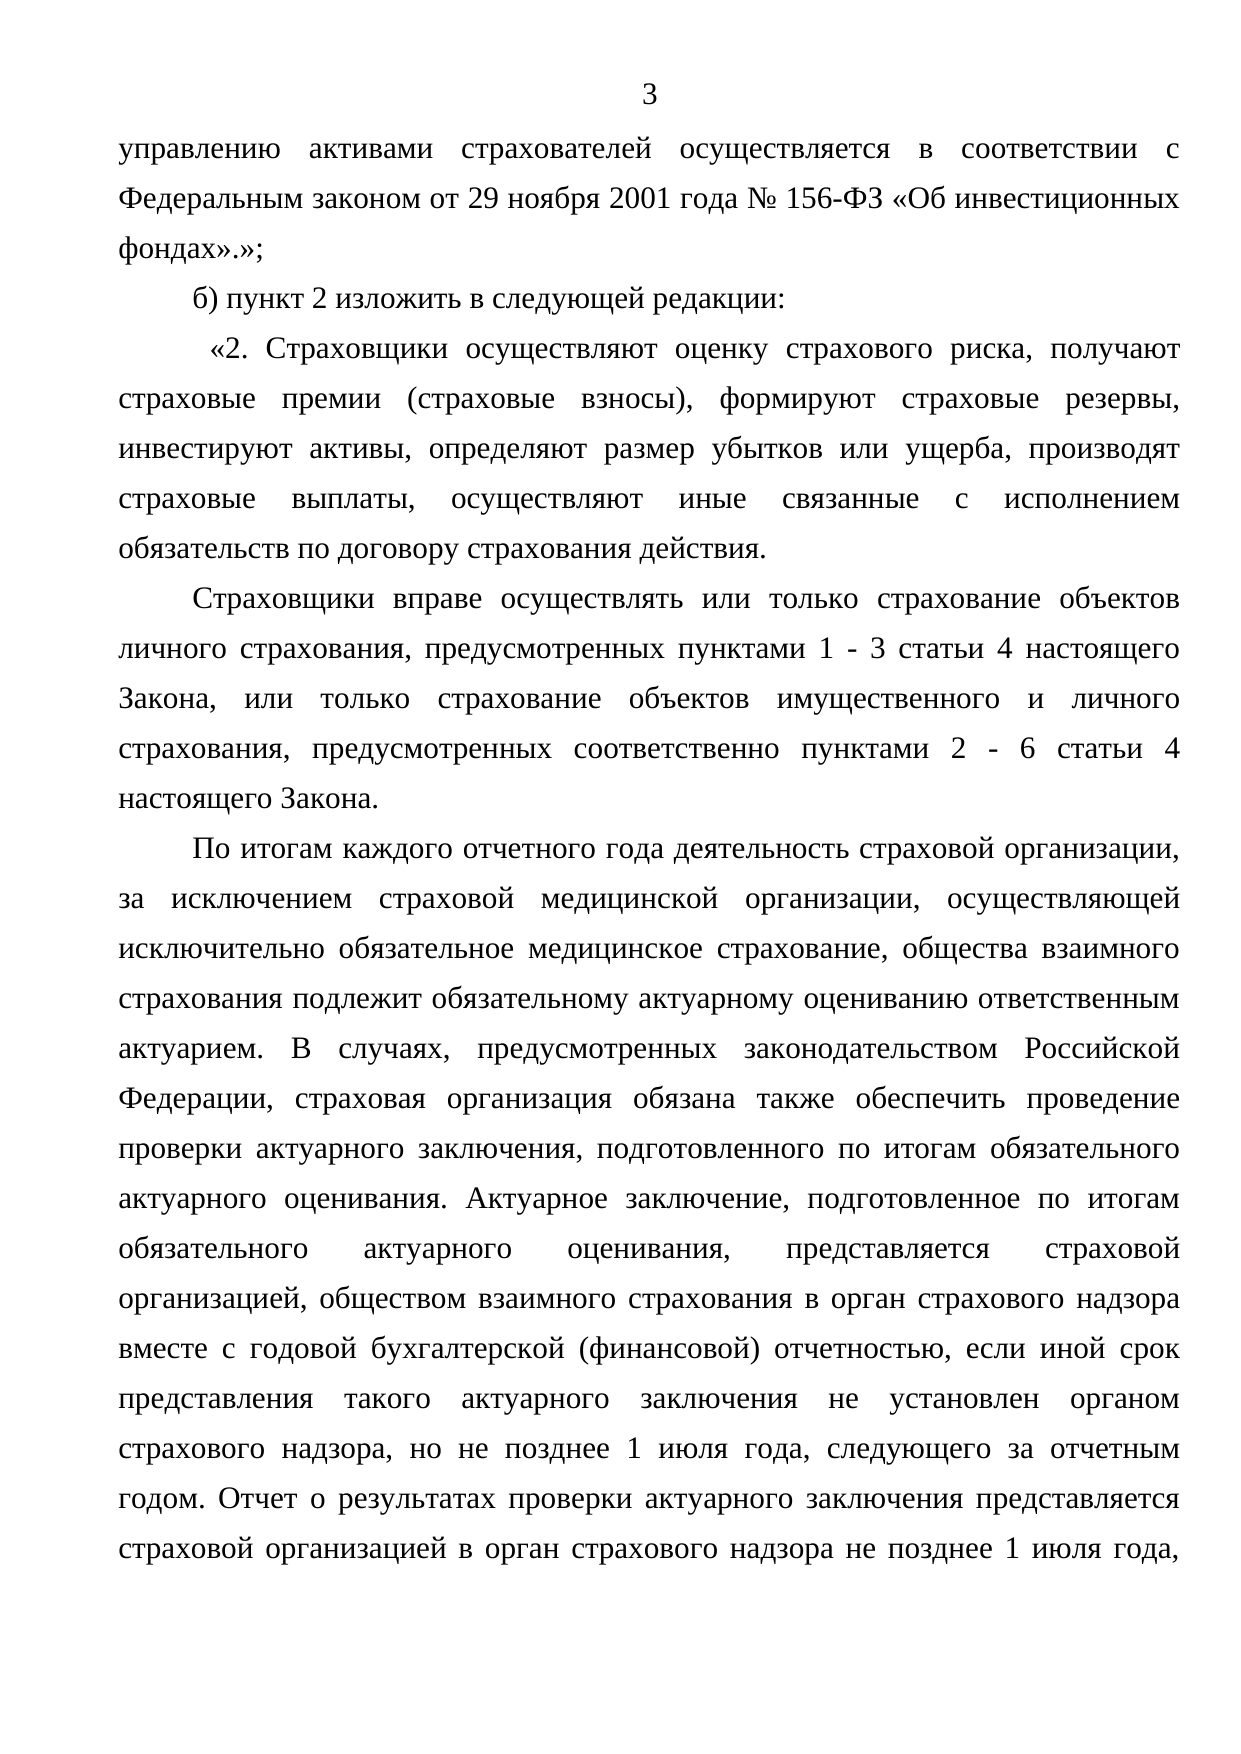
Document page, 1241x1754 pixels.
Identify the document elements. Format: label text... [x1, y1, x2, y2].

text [118, 118, 1181, 268]
text «2. Страховщики осуществляют оценку страхового риска, получают страховые премии (страховые взносы), формируют страховые резервы, инвестируют активы, определяют размер убытков или ущерба, производят страховые выплаты, осуществляют иные связанные с исполнением обязательств по договору страхования действия. [118, 318, 1181, 568]
text б) пункт 2 изложить в следующей редакции: [118, 268, 1181, 318]
text Страховщики вправе осуществлять или только страхование объектов личного страхования, предусмотренных пунктами 1 - 3 статьи 4 настоящего Закона, или только страхование объектов имущественного и личного страхования, предусмотренных соответственно пунктами 2 - 6 статьи 4 настоящего Закона. [118, 568, 1181, 818]
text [118, 818, 1181, 1568]
